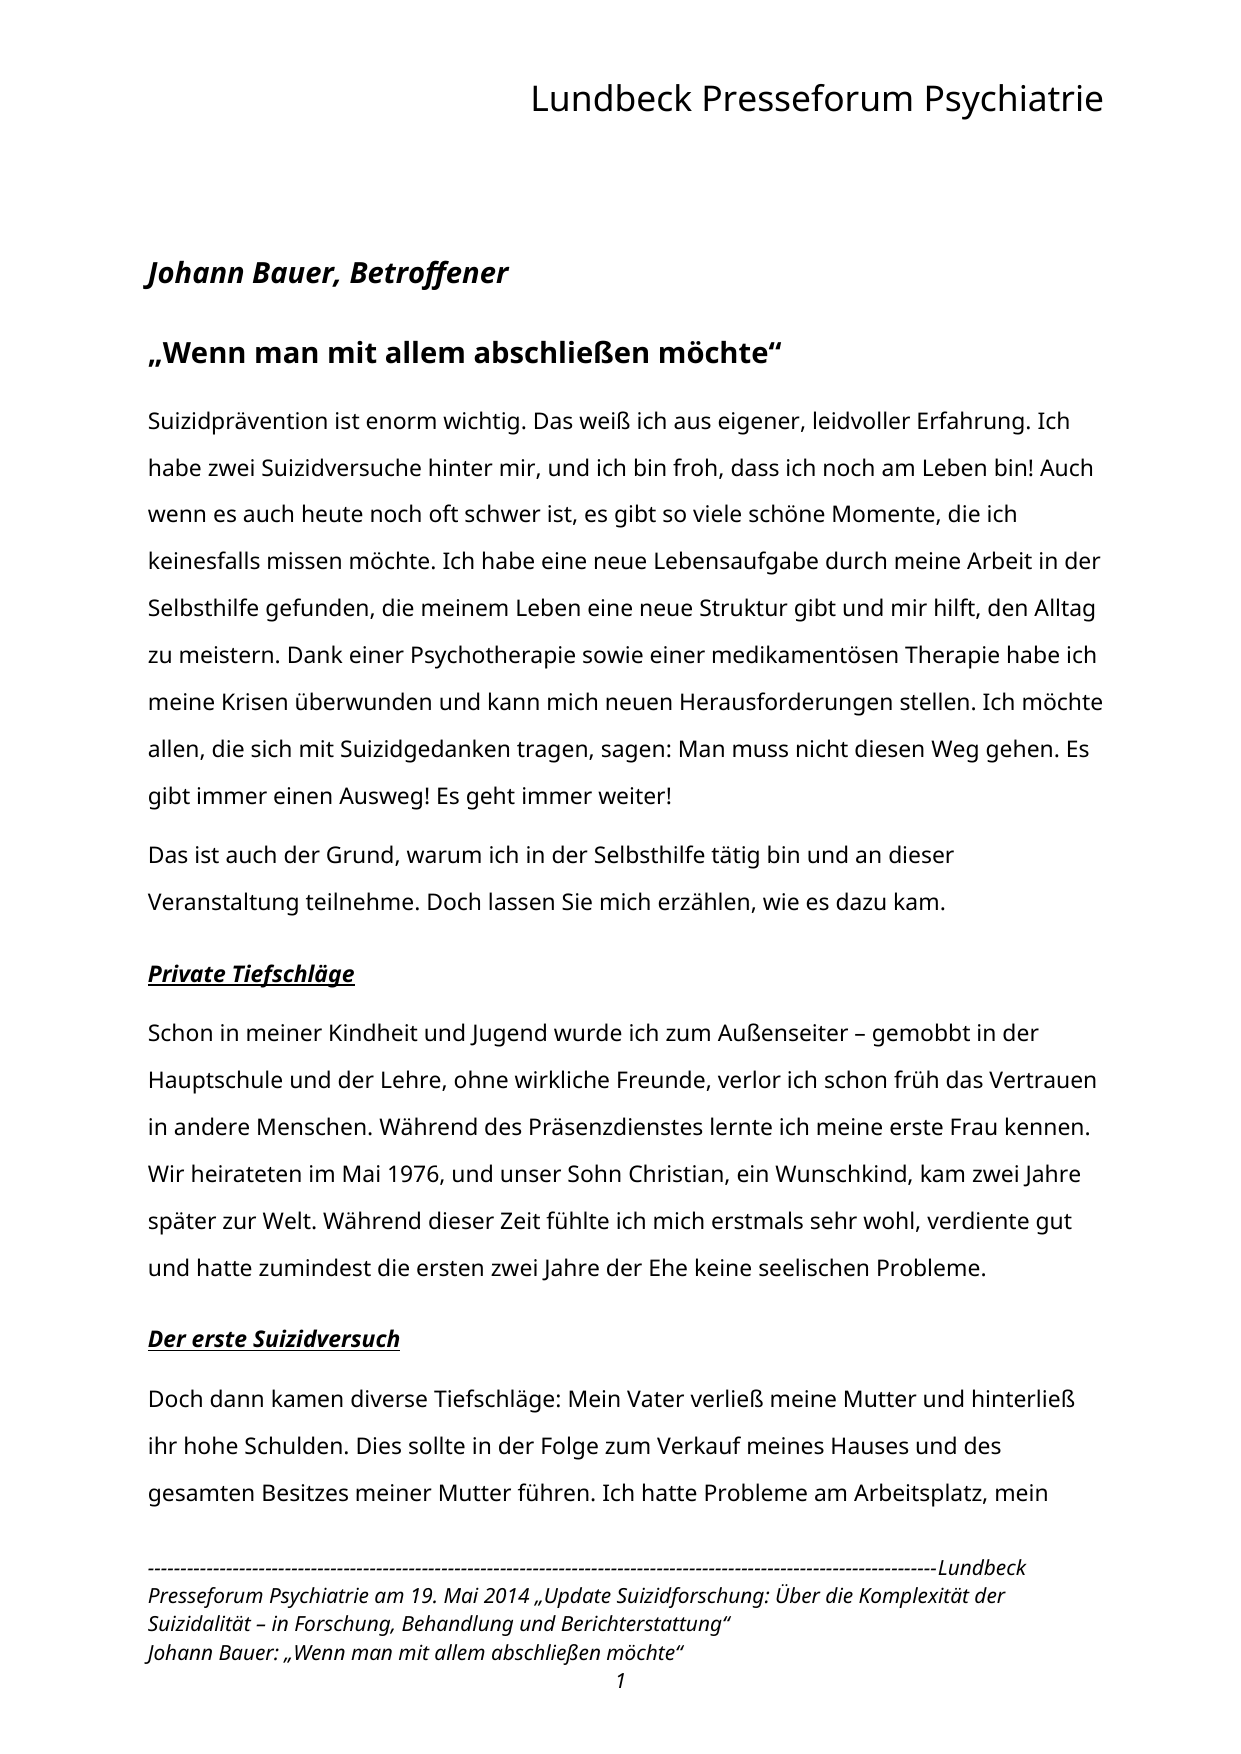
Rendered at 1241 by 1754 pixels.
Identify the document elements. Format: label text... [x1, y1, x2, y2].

text Schon in meiner Kindheit und Jugend wurde ich zum Außenseiter – gemobbt in der Hauptschule und der Lehre, ohne wirkliche Freunde, verlor ich schon früh das Vertrauen in andere Menschen. Während des Präsenzdienstes lernte ich meine erste Frau kennen. Wir heirateten im Mai 1976, und unser Sohn Christian, ein Wunschkind, kam zwei Jahre später zur Welt. Während dieser Zeit fühlte ich mich erstmals sehr wohl, verdiente gut und hatte zumindest die ersten zwei Jahre der Ehe keine seelischen Probleme. [148, 1017, 1104, 1283]
text Private Tiefschläge [148, 958, 1104, 989]
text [148, 1383, 1104, 1508]
text Das ist auch der Grund, warum ich in der Selbsthilfe tätig bin und an dieser Veranstaltung teilnehme. Doch lassen Sie mich erzählen, wie es dazu kam. [148, 839, 1104, 917]
text Der erste Suizidversuch [148, 1323, 1104, 1355]
text Suizidprävention ist enorm wichtig. Das weiß ich aus eigener, leidvoller Erfahrung. Ich habe zwei Suizidversuche hinter mir, und ich bin froh, dass ich noch am Leben bin! Auch wenn es auch heute noch oft schwer ist, es gibt so viele schöne Momente, die ich keinesfalls missen möchte. Ich habe eine neue Lebensaufgabe durch meine Arbeit in der Selbsthilfe gefunden, die meinem Leben eine neue Struktur gibt und mir hilft, den Alltag zu meistern. Dank einer Psychotherapie sowie einer medikamentösen Therapie habe ich meine Krisen überwunden und kann mich neuen Herausforderungen stellen. Ich möchte allen, die sich mit Suizidgedanken tragen, sagen: Man muss nicht diesen Weg gehen. Es gibt immer einen Ausweg! Es geht immer weiter! [148, 405, 1104, 811]
text Johann Bauer, Betroffener [148, 252, 1104, 292]
text „Wenn man mit allem abschließen möchte“ [148, 333, 1104, 372]
